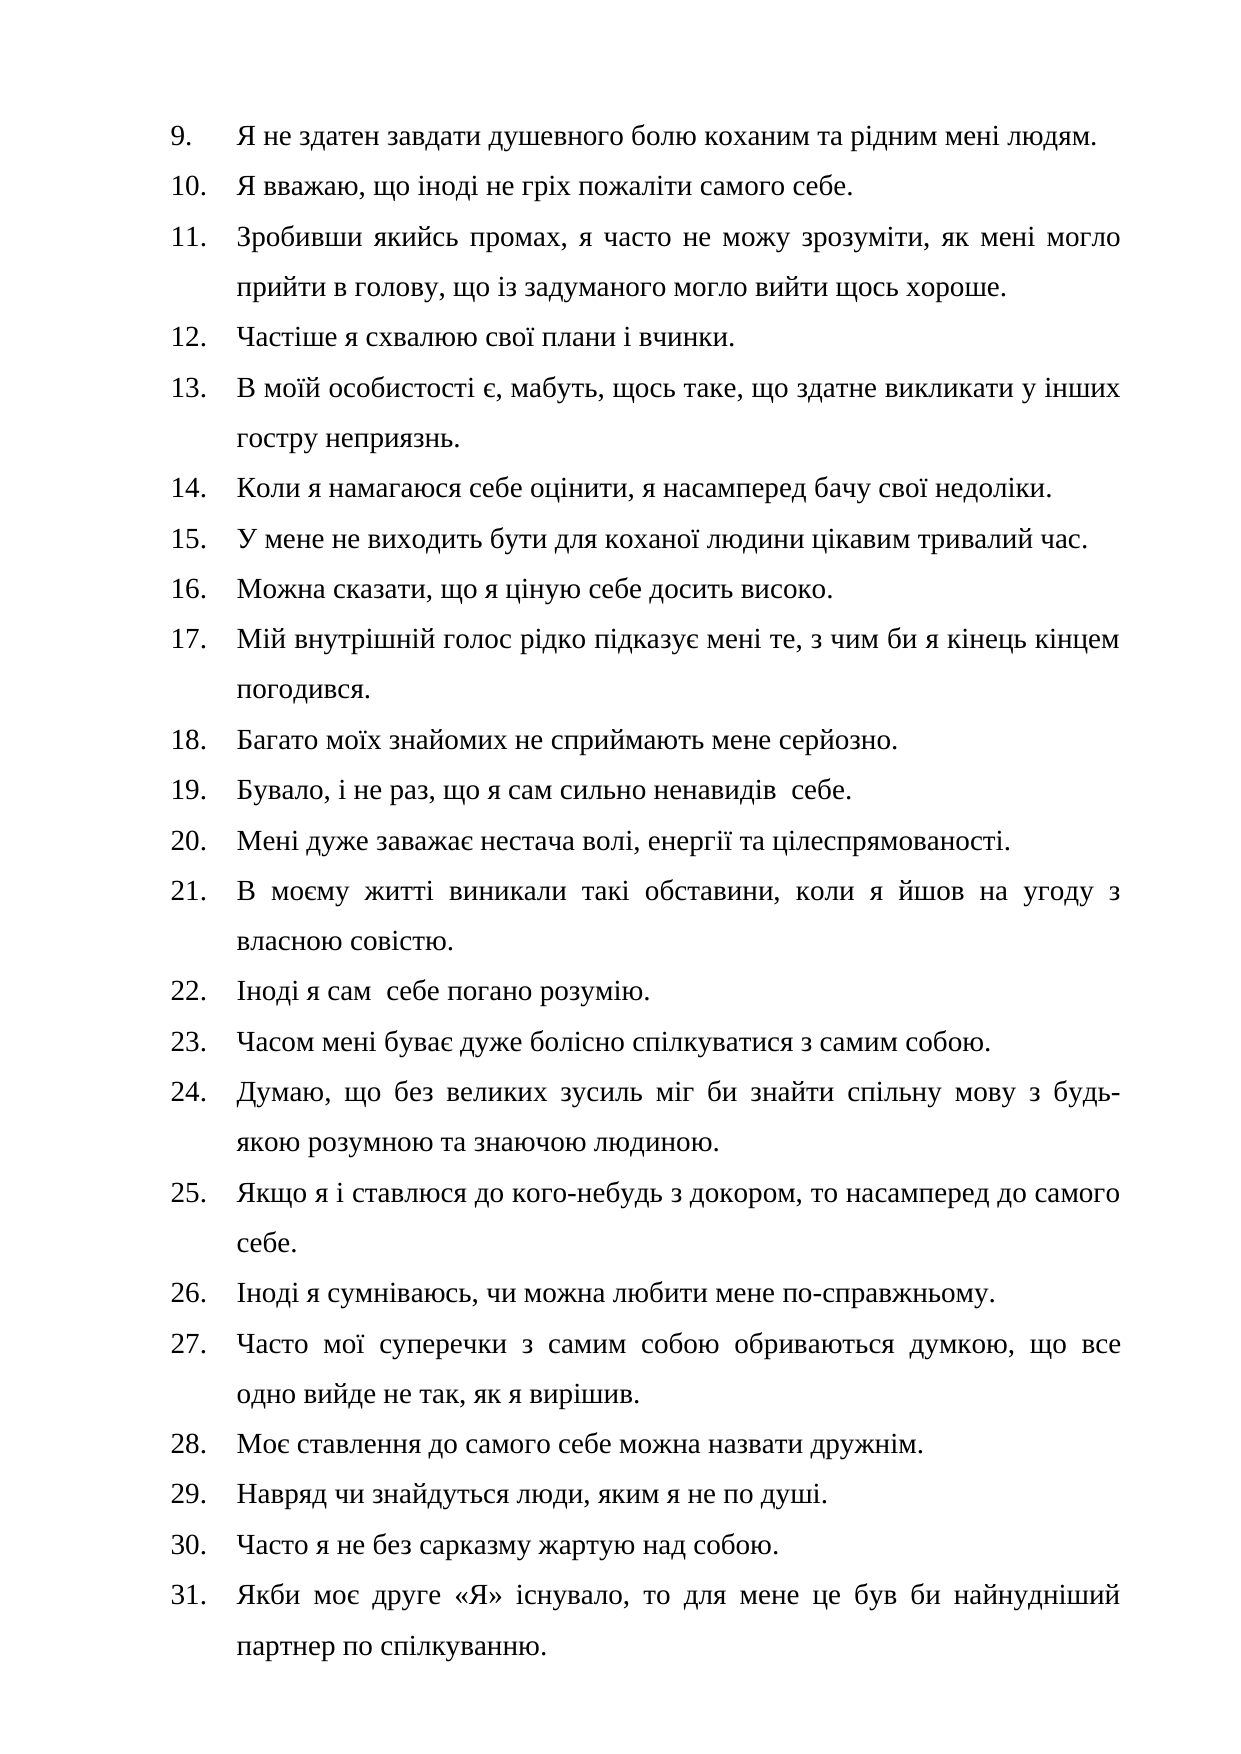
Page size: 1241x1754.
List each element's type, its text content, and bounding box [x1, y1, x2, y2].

list Іноді я сумніваюсь, чи можна любити мене по-справжньому. [170, 1275, 1122, 1309]
list Навряд чи знайдуться люди, яким я не по душі. [170, 1477, 1122, 1510]
list Бувало, і не раз, що я сам сильно ненавидів себе. [170, 772, 1122, 806]
list Я не здатен завдати душевного болю коханим та рідним мені людям. [170, 118, 1122, 152]
list Якщо я і ставлюся до кого-небудь з докором, то насамперед до самого себе. [170, 1175, 1122, 1259]
list Я вважаю, що іноді не гріх пожаліти самого себе. [170, 168, 1122, 202]
list Мій внутрішній голос рідко підказує мені те, з чим би я кінець кінцем погодився. [170, 621, 1122, 705]
list Можна сказати, що я ціную себе досить високо. [170, 571, 1122, 604]
list Коли я намагаюся себе оцінити, я насамперед бачу свої недоліки. [170, 470, 1122, 504]
list Якби моє друге «Я» існувало, то для мене це був би найнудніший партнер по спілкуванню. [170, 1577, 1122, 1661]
list Іноді я сам себе погано розумію. [170, 973, 1122, 1007]
list Думаю, що без великих зусиль міг би знайти спільну мову з будь-якою розумною та знаючою людиною. [170, 1074, 1122, 1158]
list Зробивши якийсь промах, я часто не можу зрозуміти, як мені могло прийти в голову, що із задуманого могло вийти щось хороше. [170, 219, 1122, 303]
list Часом мені буває дуже болісно спілкуватися з самим собою. [170, 1024, 1122, 1057]
list Моє ставлення до самого себе можна назвати дружнім. [170, 1426, 1122, 1460]
list В моїй особистості є, мабуть, щось таке, що здатне викликати у інших гостру неприязнь. [170, 370, 1122, 454]
list Мені дуже заважає нестача волі, енергії та цілеспрямованості. [170, 823, 1122, 856]
list Частіше я схвалюю свої плани і вчинки. [170, 319, 1122, 353]
list У мене не виходить бути для коханої людини цікавим тривалий час. [170, 521, 1122, 554]
list Багато моїх знайомих не сприймають мене серйозно. [170, 722, 1122, 756]
list В моєму житті виникали такі обставини, коли я йшов на угоду з власною совістю. [170, 873, 1122, 957]
list Часто мої суперечки з самим собою обриваються думкою, що все одно вийде не так, як я вирішив. [170, 1326, 1122, 1409]
list Часто я не без сарказму жартую над собою. [170, 1527, 1122, 1561]
